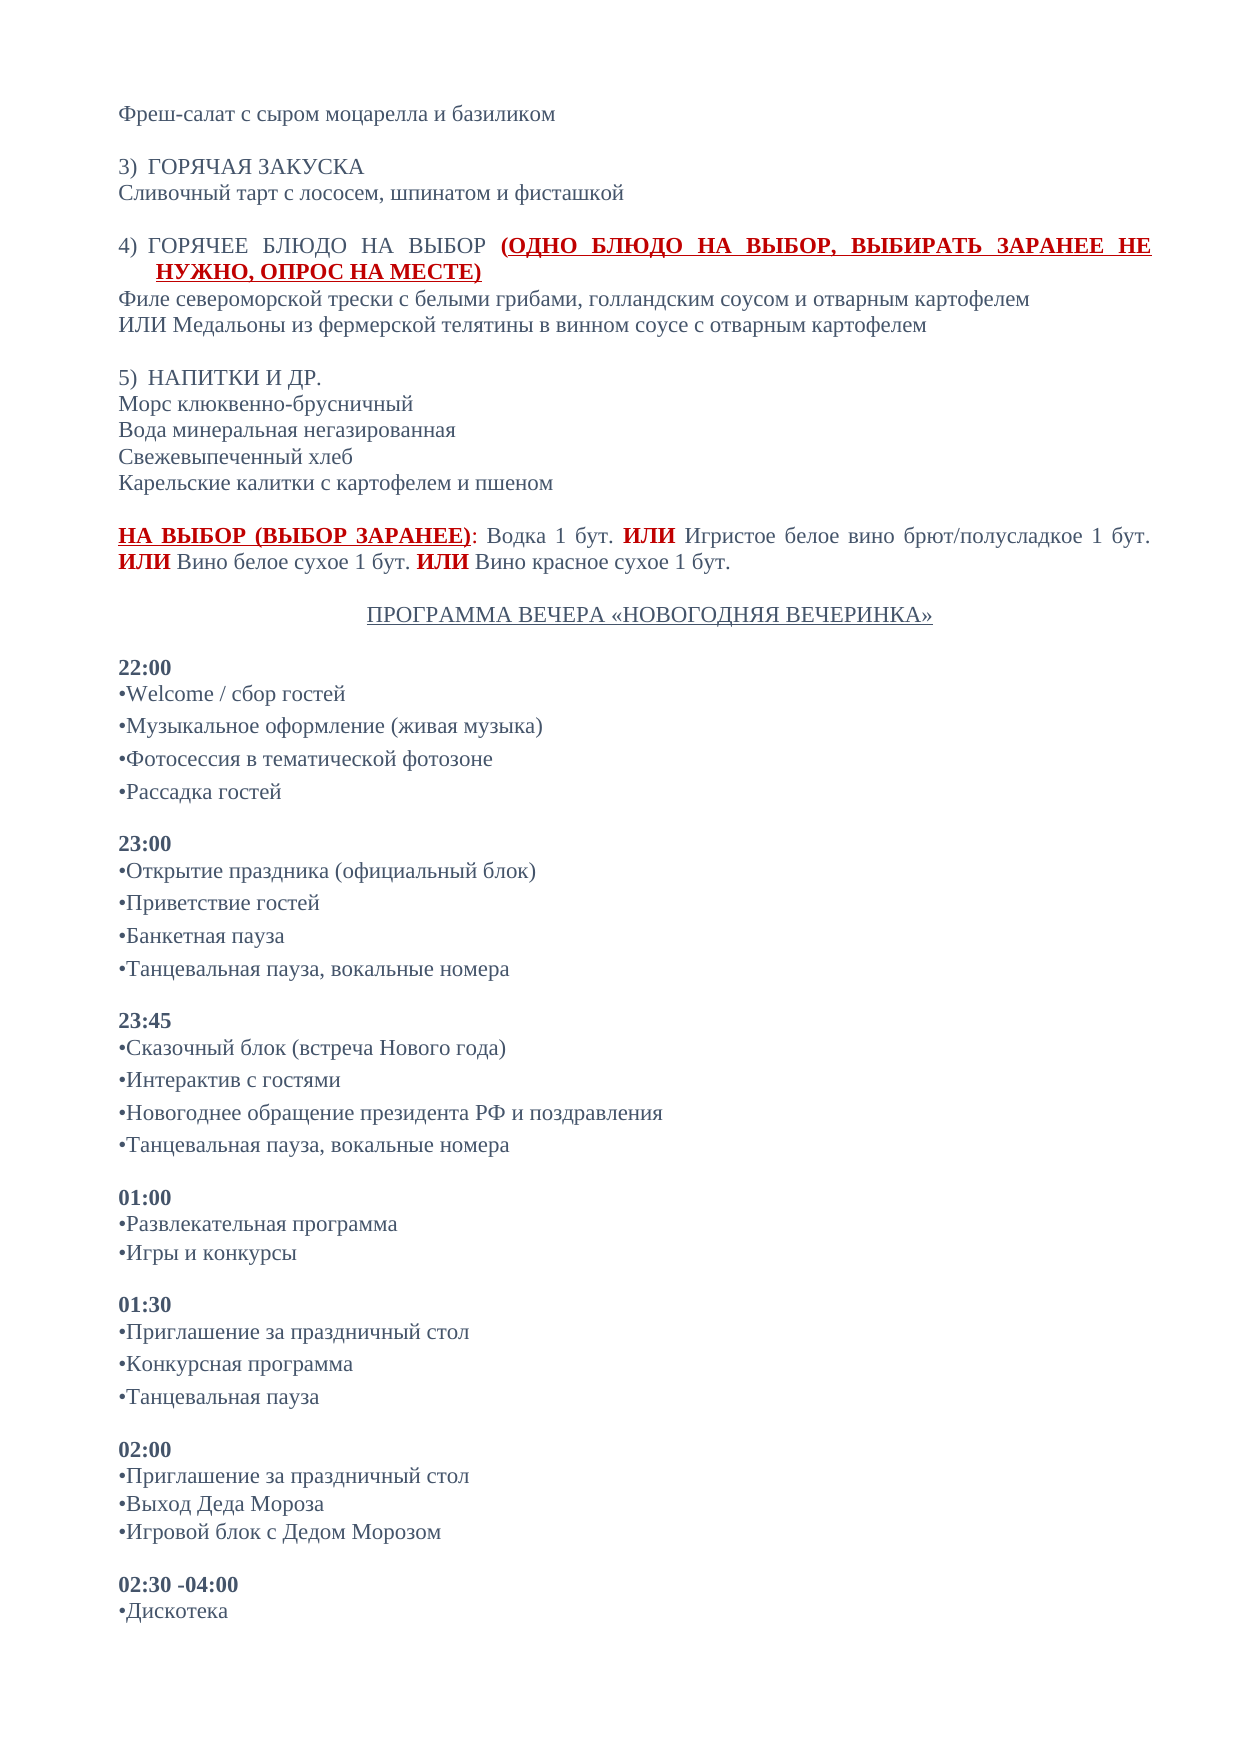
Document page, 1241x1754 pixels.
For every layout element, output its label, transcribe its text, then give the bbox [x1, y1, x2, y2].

text 23:00 [118, 830, 1152, 857]
text •Сказочный блок (встреча Нового года) [118, 1034, 1152, 1060]
list ГОРЯЧАЯ ЗАКУСКА [118, 153, 1152, 179]
text •Фотосессия в тематической фотозоне [118, 745, 1152, 771]
list НАПИТКИ И ДР. [118, 364, 1152, 390]
text 22:00 [118, 653, 1152, 680]
text 23:45 [118, 1007, 1152, 1034]
text •Рассадка гостей [118, 778, 1152, 804]
text •Welcome / сбор гостей [118, 680, 1152, 706]
text Карельские калитки с картофелем и пшеном [118, 469, 1152, 495]
text Филе североморской трески с белыми грибами, голландским соусом и отварным картофелем [118, 284, 1152, 311]
text ИЛИ Медальоны из фермерской телятины в винном соусе с отварным картофелем [118, 311, 1152, 337]
text •Конкурсная программа [118, 1350, 1152, 1377]
text Сливочный тарт с лососем, шпинатом и фисташкой [118, 179, 1152, 206]
text •Новогоднее обращение президента РФ и поздравления [118, 1099, 1152, 1125]
text •Развлекательная программа [118, 1211, 1152, 1237]
text •Открытие праздника (официальный блок) [118, 857, 1152, 883]
text •Игры и конкурсы [118, 1239, 1152, 1265]
text •Выход Деда Мороза [118, 1490, 1152, 1516]
text •Танцевальная пауза, вокальные номера [118, 954, 1152, 981]
text 02:30 -04:00 [118, 1571, 1152, 1597]
text НА ВЫБОР (ВЫБОР ЗАРАНЕЕ): Водка 1 бут. ИЛИ Игристое белое вино брют/полусладкое 1 бут. ИЛИ Вино белое сухое 1 бут. ИЛИ Вино красное сухое 1 бут. [118, 522, 1152, 574]
text 01:30 [118, 1291, 1152, 1318]
text Морс клюквенно-брусничный [118, 390, 1152, 416]
text Вода минеральная негазированная [118, 416, 1152, 443]
text ПРОГРАММА ВЕЧЕРА «НОВОГОДНЯЯ ВЕЧЕРИНКА» [148, 601, 1152, 627]
text •Танцевальная пауза [118, 1383, 1152, 1409]
list ГОРЯЧЕЕ БЛЮДО НА ВЫБОР (одно блюдо на выбор, выбИрать заранеЕ НЕ НУЖНО, опрос на месте) [118, 232, 1152, 284]
text •Танцевальная пауза, вокальные номера [118, 1131, 1152, 1158]
text •Приглашение за праздничный стол [118, 1462, 1152, 1488]
text •Дискотека [118, 1597, 1152, 1624]
text •Интерактив с гостями [118, 1066, 1152, 1093]
text •Музыкальное оформление (живая музыка) [118, 712, 1152, 739]
text •Приглашение за праздничный стол [118, 1318, 1152, 1344]
text Фреш-салат с сыром моцарелла и базиликом [118, 100, 1152, 126]
text 02:00 [118, 1436, 1152, 1462]
text •Приветствие гостей [118, 889, 1152, 916]
text Свежевыпеченный хлеб [118, 443, 1152, 469]
text •Банкетная пауза [118, 922, 1152, 948]
text 01:00 [118, 1184, 1152, 1211]
text •Игровой блок с Дедом Морозом [118, 1518, 1152, 1544]
